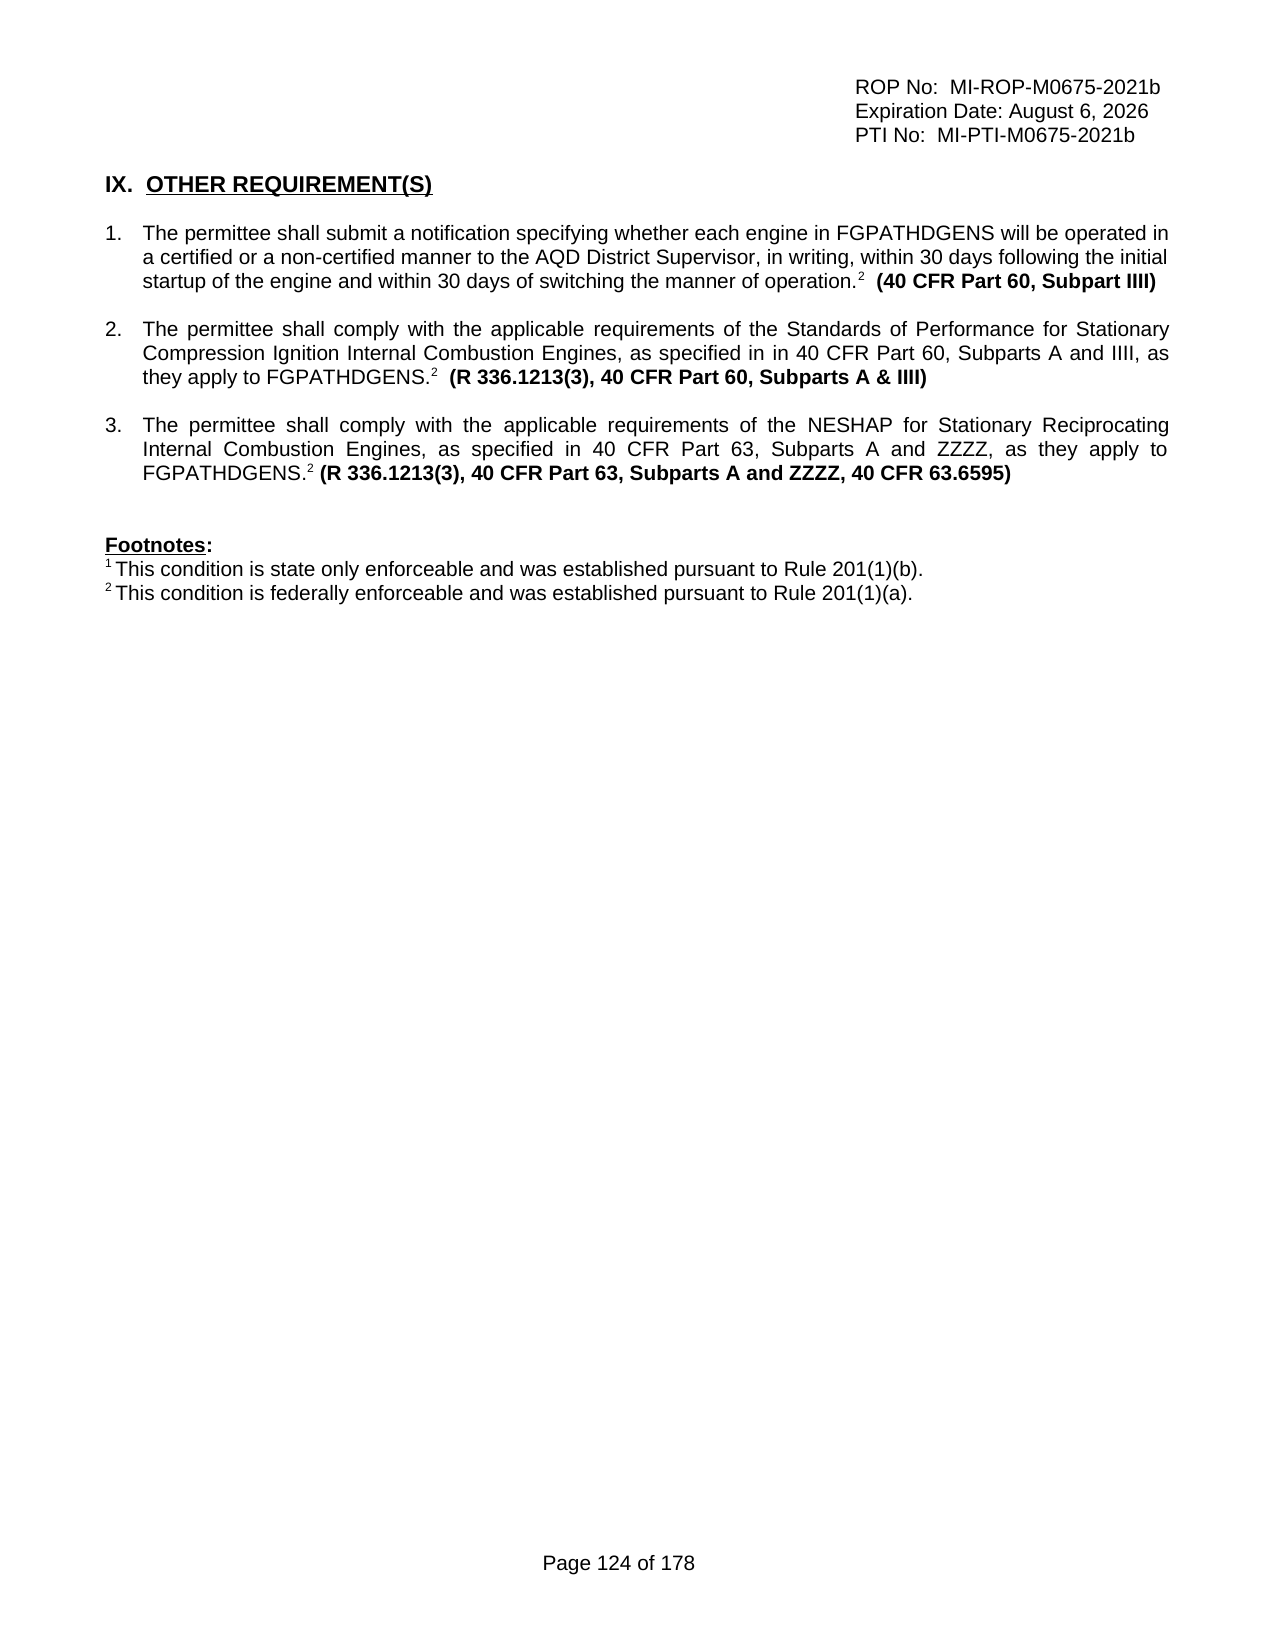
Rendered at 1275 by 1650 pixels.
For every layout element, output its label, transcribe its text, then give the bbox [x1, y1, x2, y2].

list The permittee shall comply with the applicable requirements of the Standards of Performance for Stationary Compression Ignition Internal Combustion Engines, as specified in in 40 Part 60, Subparts A and IIII, as they apply to FGPATHDGENS.2 (R 336.1213(3), 40 Part 60, Subparts A & IIII) [105, 317, 1170, 389]
text 1 This condition is state only enforceable and was established pursuant to Rule 201(1)(b). [105, 557, 1170, 581]
text IX. OTHER REQUIREMENT(S) [105, 171, 1170, 197]
list The permittee shall comply with the applicable requirements of the NESHAP for Stationary Reciprocating Internal Combustion Engines, as specified in 40 Part 63, Subparts A and ZZZZ, as they apply to FGPATHDGENS.2 (R 336.1213(3), 40 Part 63, Subparts A and ZZZZ, 40 63.6595) [105, 413, 1170, 485]
text 2 This condition is federally enforceable and was established pursuant to Rule 201(1)(a). [105, 581, 1170, 604]
list The permittee shall submit a notification specifying whether each engine in FGPATHDGENS will be operated in a certified or a non-certified manner to the AQD District Supervisor, in writing, within 30 days following the initial startup of the engine and within 30 days of switching the manner of operation.2 (40 CFR Part 60, Subpart IIII) [105, 221, 1170, 293]
text Footnotes: [105, 533, 1170, 557]
